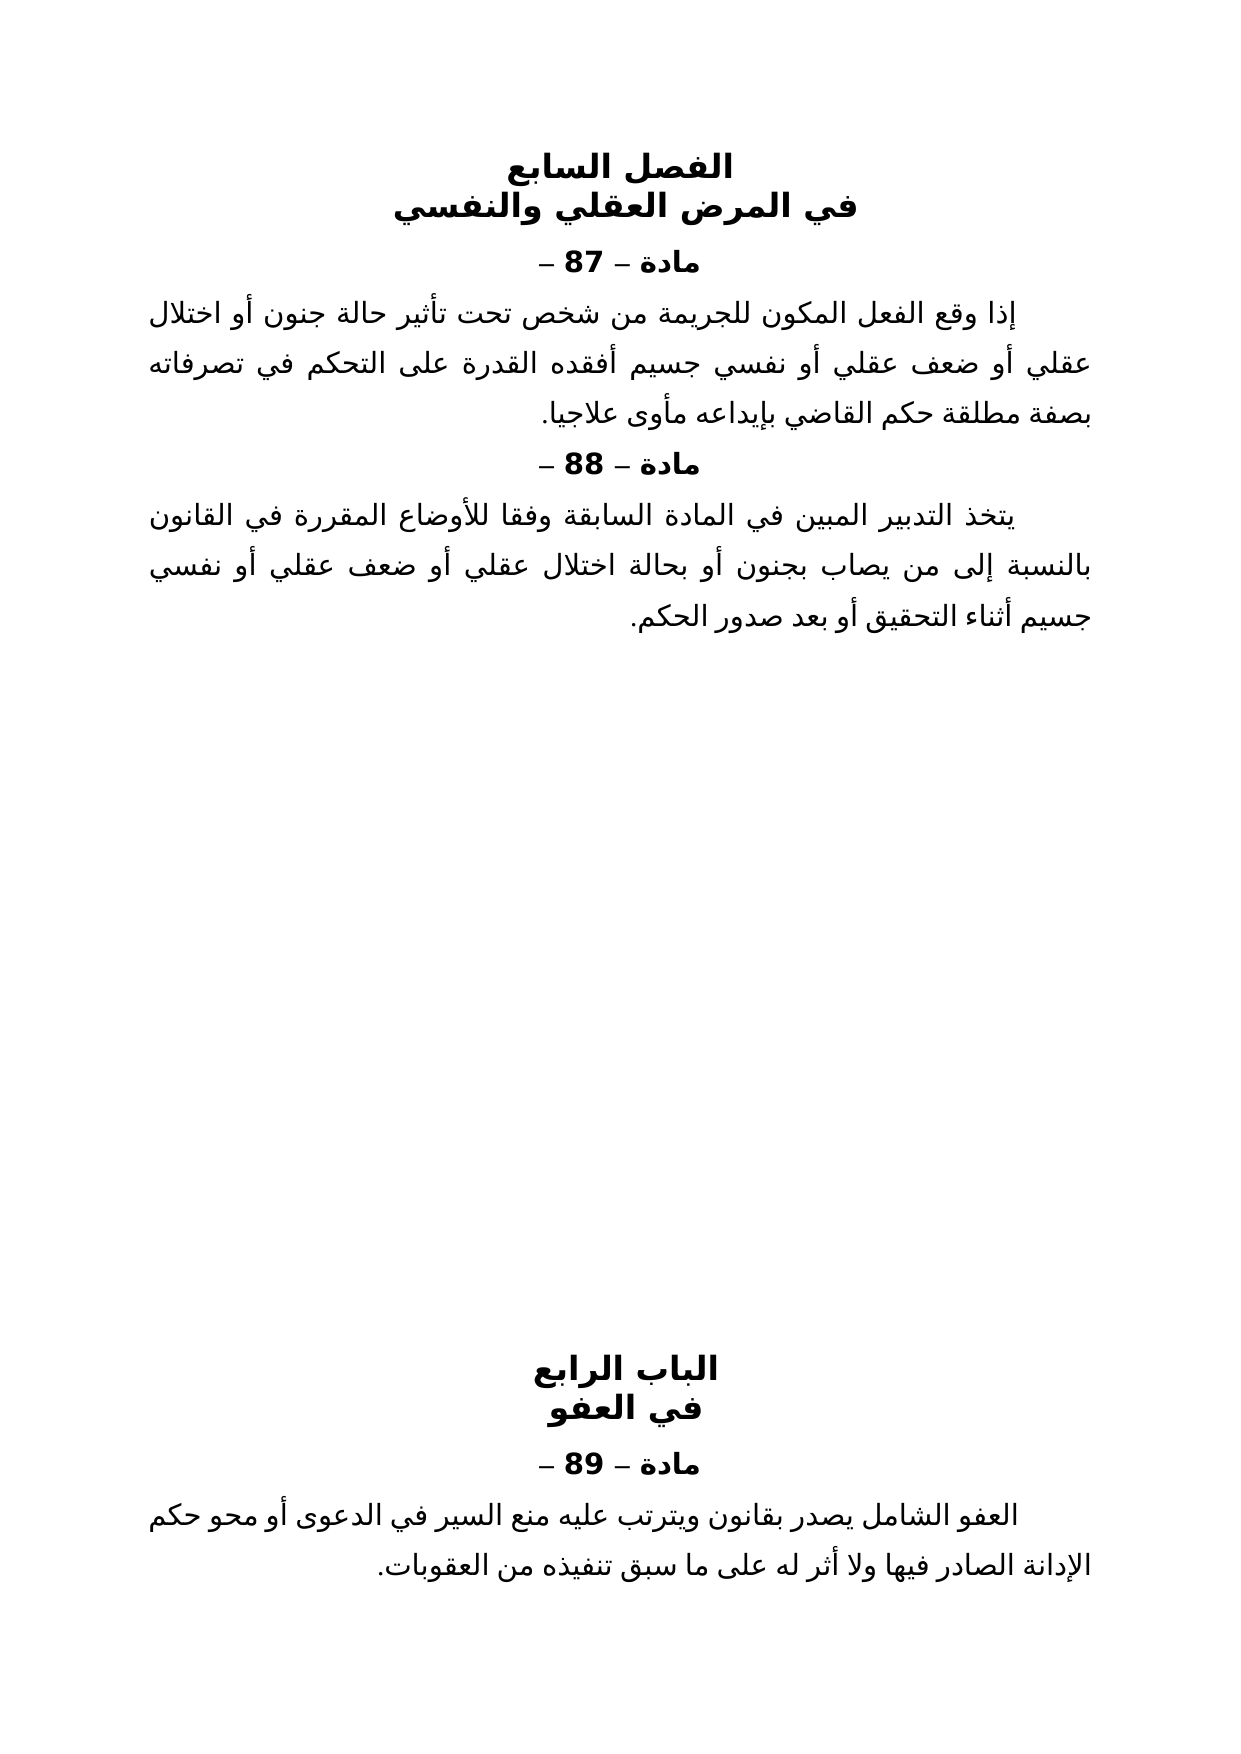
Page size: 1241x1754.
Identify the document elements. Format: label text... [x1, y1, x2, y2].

subtitle في العفو [148, 1389, 1092, 1428]
text يتخذ التدبير المبين في المادة السابقة وفقا للأوضاع المقررة في القانون بالنسبة إلى من يصاب بجنون أو بحالة اختلال عقلي أو ضعف عقلي أو نفسي جسيم أثناء التحقيق أو بعد صدور الحكم. [148, 498, 1092, 632]
text مادة – 87 – [148, 245, 1092, 279]
text إذا وقع الفعل المكون للجريمة من شخص تحت تأثير حالة جنون أو اختلال عقلي أو ضعف عقلي أو نفسي جسيم أفقده القدرة على التحكم في تصرفاته بصفة مطلقة حكم القاضي بإيداعه مأوى علاجيا. [148, 296, 1092, 430]
subtitle في المرض العقلي والنفسي [148, 187, 1092, 225]
subtitle الباب الرابع [148, 1350, 1092, 1389]
text مادة – 89 – [148, 1447, 1092, 1481]
text مادة – 88 – [148, 447, 1092, 481]
subtitle الفصل السابع [148, 148, 1092, 187]
text العفو الشامل يصدر بقانون ويترتب عليه منع السير في الدعوى أو محو حكم الإدانة الصادر فيها ولا أثر له على ما سبق تنفيذه من العقوبات. [148, 1498, 1092, 1582]
